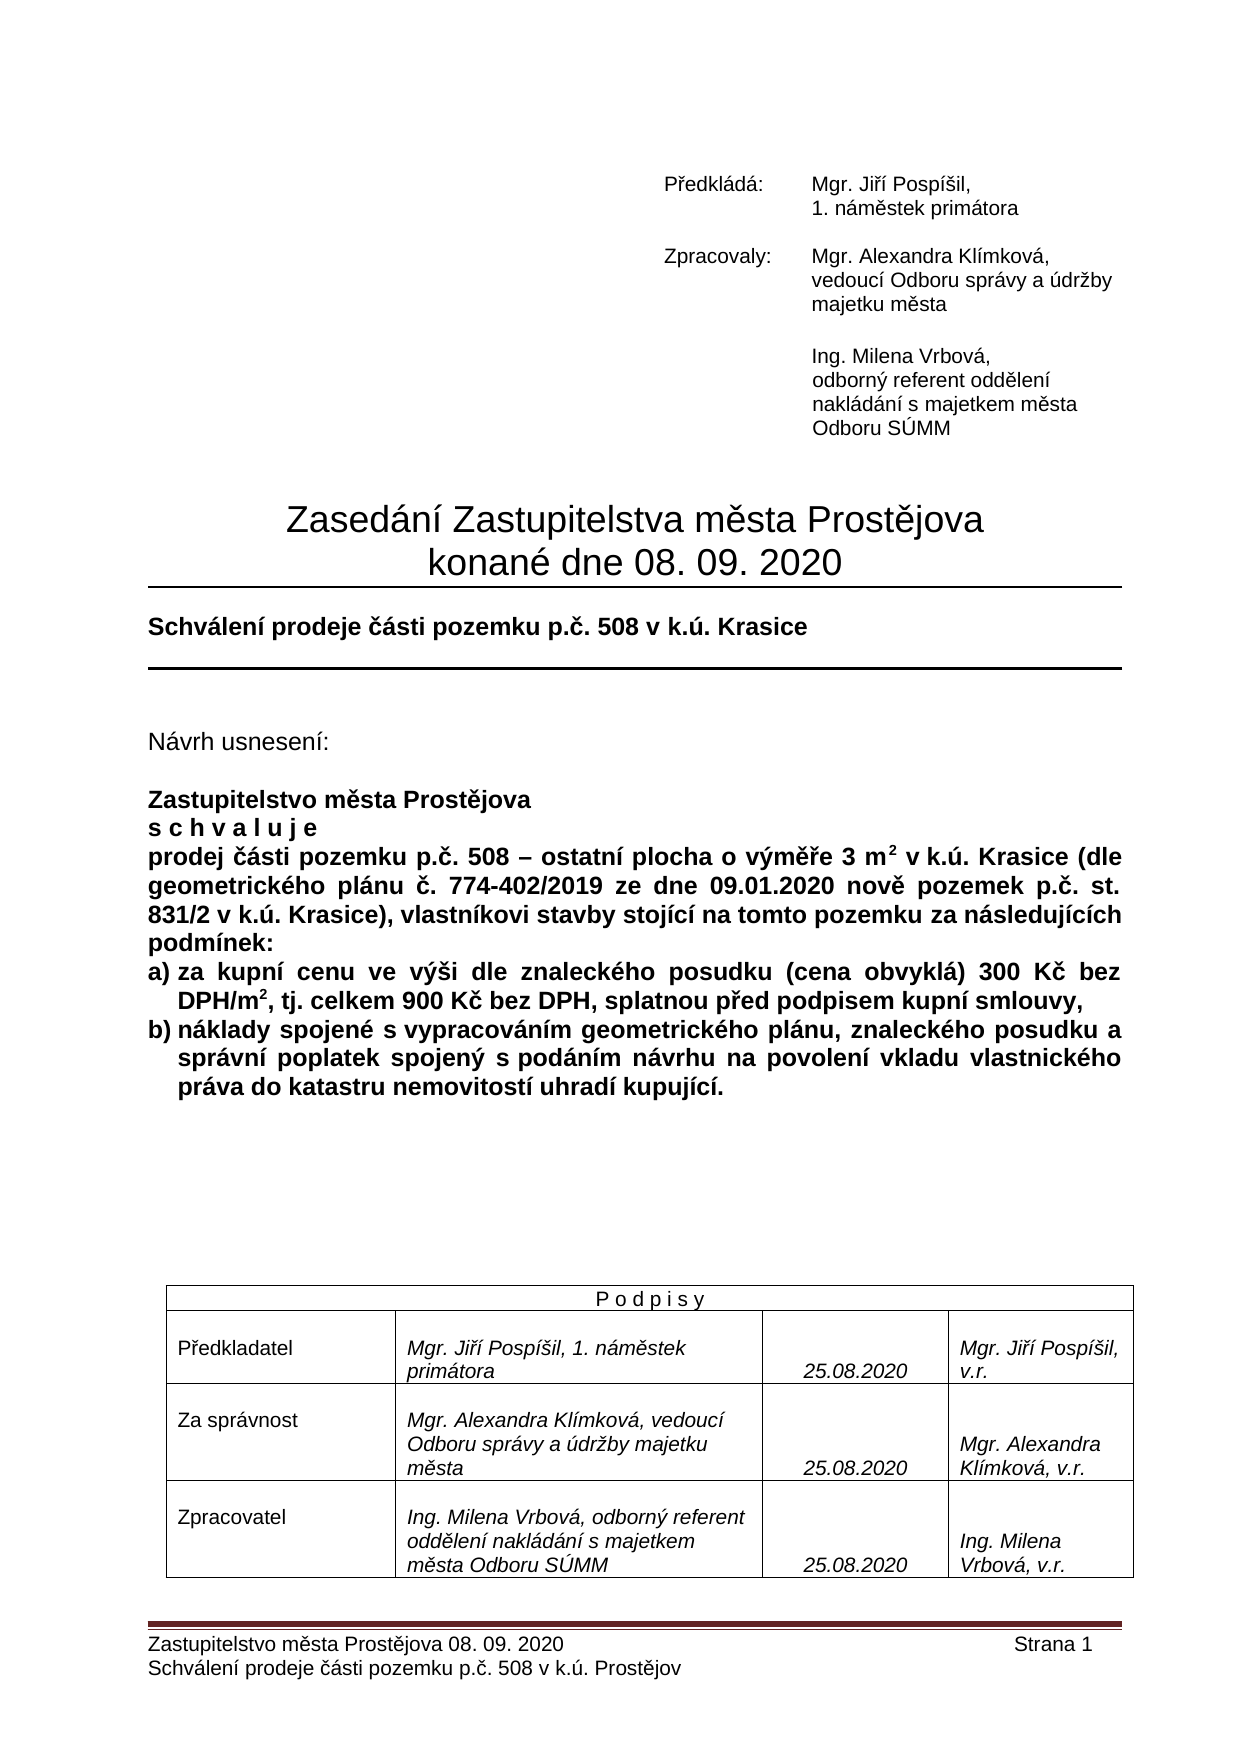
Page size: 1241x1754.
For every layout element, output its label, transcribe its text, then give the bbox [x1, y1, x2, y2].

list náklady spojené s vypracováním geometrického plánu, znaleckého posudku a správní poplatek spojený s podáním návrhu na povolení vkladu vlastnického práva do katastru nemovitostí uhradí kupující. [148, 1015, 1122, 1101]
table_cell 25.08.2020 [763, 1481, 948, 1577]
table_cell Předkladatel [167, 1311, 395, 1383]
table_cell Ing. Milena Vrbová, v.r. [949, 1481, 1133, 1577]
text Zpracovaly: Mgr. Alexandra Klímková, [148, 243, 1122, 267]
text s c h v a l u j e [148, 813, 1122, 842]
text Zasedání Zastupitelstva města Prostějova [148, 497, 1122, 541]
table_cell Zpracovatel [167, 1481, 395, 1577]
table_header P o d p i s y [167, 1286, 1133, 1310]
text prodej části pozemku p.č. 508 – ostatní plocha o výměře 3 m2 v k.ú. Krasice (dle geometrického plánu č. 774-402/2019 ze dne 09.01.2020 nově pozemek p.č. st. 831/2 v k.ú. Krasice), vlastníkovi stavby stojící na tomto pozemku za následujících podmínek: [148, 842, 1122, 957]
table_cell Mgr. Jiří Pospíšil, v.r. [949, 1311, 1133, 1383]
text Předkládá: Mgr. Jiří Pospíšil, [148, 172, 1122, 196]
table_cell 25.08.2020 [763, 1311, 948, 1383]
text odborný referent oddělení nakládání s majetkem města Odboru SÚMM [148, 368, 1122, 440]
list za kupní cenu ve výši dle znaleckého posudku (cena obvyklá) 300 Kč bez DPH/m2, tj. celkem 900 Kč bez DPH, splatnou před podpisem kupní smlouvy, [148, 957, 1122, 1015]
text 1. náměstek primátora [148, 196, 1122, 219]
table_cell Mgr. Jiří Pospíšil, 1. náměstek primátora [396, 1311, 762, 1383]
text Schválení prodeje části pozemku p.č. 508 v k.ú. Krasice [148, 612, 1122, 641]
text Zastupitelstvo města Prostějova [148, 785, 1122, 813]
text Návrh usnesení: [148, 727, 1122, 756]
table_cell Za správnost [167, 1384, 395, 1480]
table_cell 25.08.2020 [763, 1384, 948, 1480]
text vedoucí Odboru správy a údržby majetku města [643, 267, 1122, 315]
text Ing. Milena Vrbová, [200, 344, 1122, 368]
table_cell Ing. Milena Vrbová, odborný referent oddělení nakládání s majetkem města Odboru SÚMM [396, 1481, 762, 1577]
text konané dne 08. 09. 2020 [148, 541, 1122, 586]
table_cell Mgr. Alexandra Klímková, vedoucí Odboru správy a údržby majetku města [396, 1384, 762, 1480]
table_cell Mgr. Alexandra Klímková, v.r. [949, 1384, 1133, 1480]
